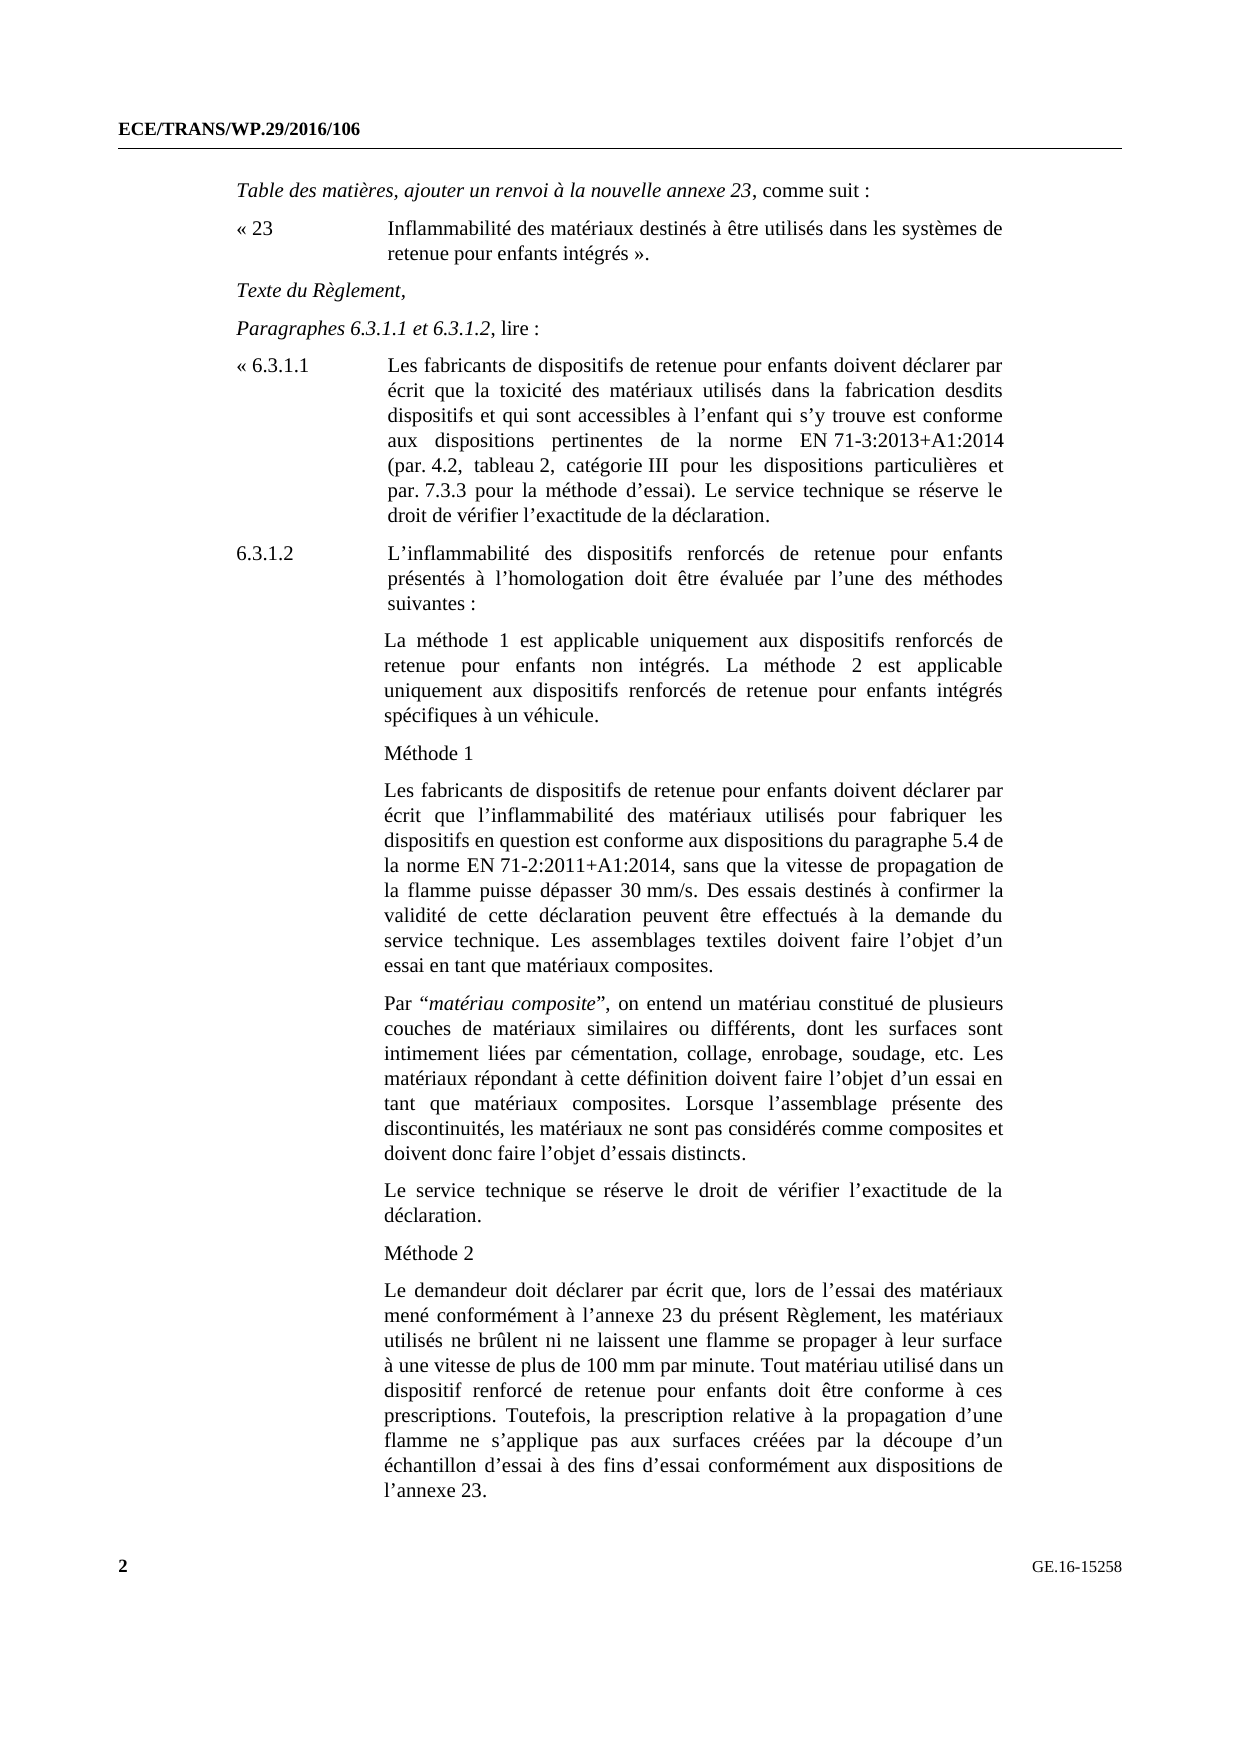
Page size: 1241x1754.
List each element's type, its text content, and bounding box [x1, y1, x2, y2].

text « 23 Inflammabilité des matériaux destinés à être utilisés dans les systèmes de retenue pour enfants intégrés ». [236, 215, 1004, 265]
text Paragraphes 6.3.1.1 et 6.3.1.2, lire : [236, 315, 1004, 340]
text Le demandeur doit déclarer par écrit que, lors de l’essai des matériaux mené conformément à l’annexe 23 du présent Règlement, les matériaux utilisés ne brûlent ni ne laissent une flamme se propager à leur surface à une vitesse de plus de 100 mm par minute. Tout matériau utilisé dans un dispositif renforcé de retenue pour enfants doit être conforme à ces prescriptions. Toutefois, la prescription relative à la propagation d’une flamme ne s’applique pas aux surfaces créées par la découpe d’un échantillon d’essai à des fins d’essai conformément aux dispositions de l’annexe 23. [384, 1277, 1004, 1502]
text La méthode 1 est applicable uniquement aux dispositifs renforcés de retenue pour enfants non intégrés. La méthode 2 est applicable uniquement aux dispositifs renforcés de retenue pour enfants intégrés spécifiques à un véhicule. [384, 627, 1004, 727]
text Le service technique se réserve le droit de vérifier l’exactitude de la déclaration. [384, 1177, 1004, 1227]
text 6.3.1.2 L’inflammabilité des dispositifs renforcés de retenue pour enfants présentés à l’homologation doit être évaluée par l’une des méthodes suivantes : [236, 540, 1004, 615]
text Par “matériau composite”, on entend un matériau constitué de plusieurs couches de matériaux similaires ou différents, dont les surfaces sont intimement liées par cémentation, collage, enrobage, soudage, etc. Les matériaux répondant à cette définition doivent faire l’objet d’un essai en tant que matériaux composites. Lorsque l’assemblage présente des discontinuités, les matériaux ne sont pas considérés comme composites et doivent donc faire l’objet d’essais distincts. [384, 990, 1004, 1165]
text Méthode 1 [384, 740, 1004, 765]
text Texte du Règlement, [236, 277, 1004, 302]
text Méthode 2 [384, 1240, 1004, 1265]
text « 6.3.1.1 Les fabricants de dispositifs de retenue pour enfants doivent déclarer par écrit que la toxicité des matériaux utilisés dans la fabrication desdits dispositifs et qui sont accessibles à l’enfant qui s’y trouve est conforme aux dispositions pertinentes de la norme EN 71-3:2013+A1:2014 (par. 4.2, tableau 2, catégorie III pour les dispositions particulières et par. 7.3.3 pour la méthode d’essai). Le service technique se réserve le droit de vérifier l’exactitude de la déclaration. [236, 352, 1004, 527]
text Table des matières, ajouter un renvoi à la nouvelle annexe 23, comme suit : [236, 177, 1004, 202]
text Les fabricants de dispositifs de retenue pour enfants doivent déclarer par écrit que l’inflammabilité des matériaux utilisés pour fabriquer les dispositifs en question est conforme aux dispositions du paragraphe 5.4 de la norme EN 71-2:2011+A1:2014, sans que la vitesse de propagation de la flamme puisse dépasser 30 mm/s. Des essais destinés à confirmer la validité de cette déclaration peuvent être effectués à la demande du service technique. Les assemblages textiles doivent faire l’objet d’un essai en tant que matériaux composites. [384, 777, 1004, 977]
